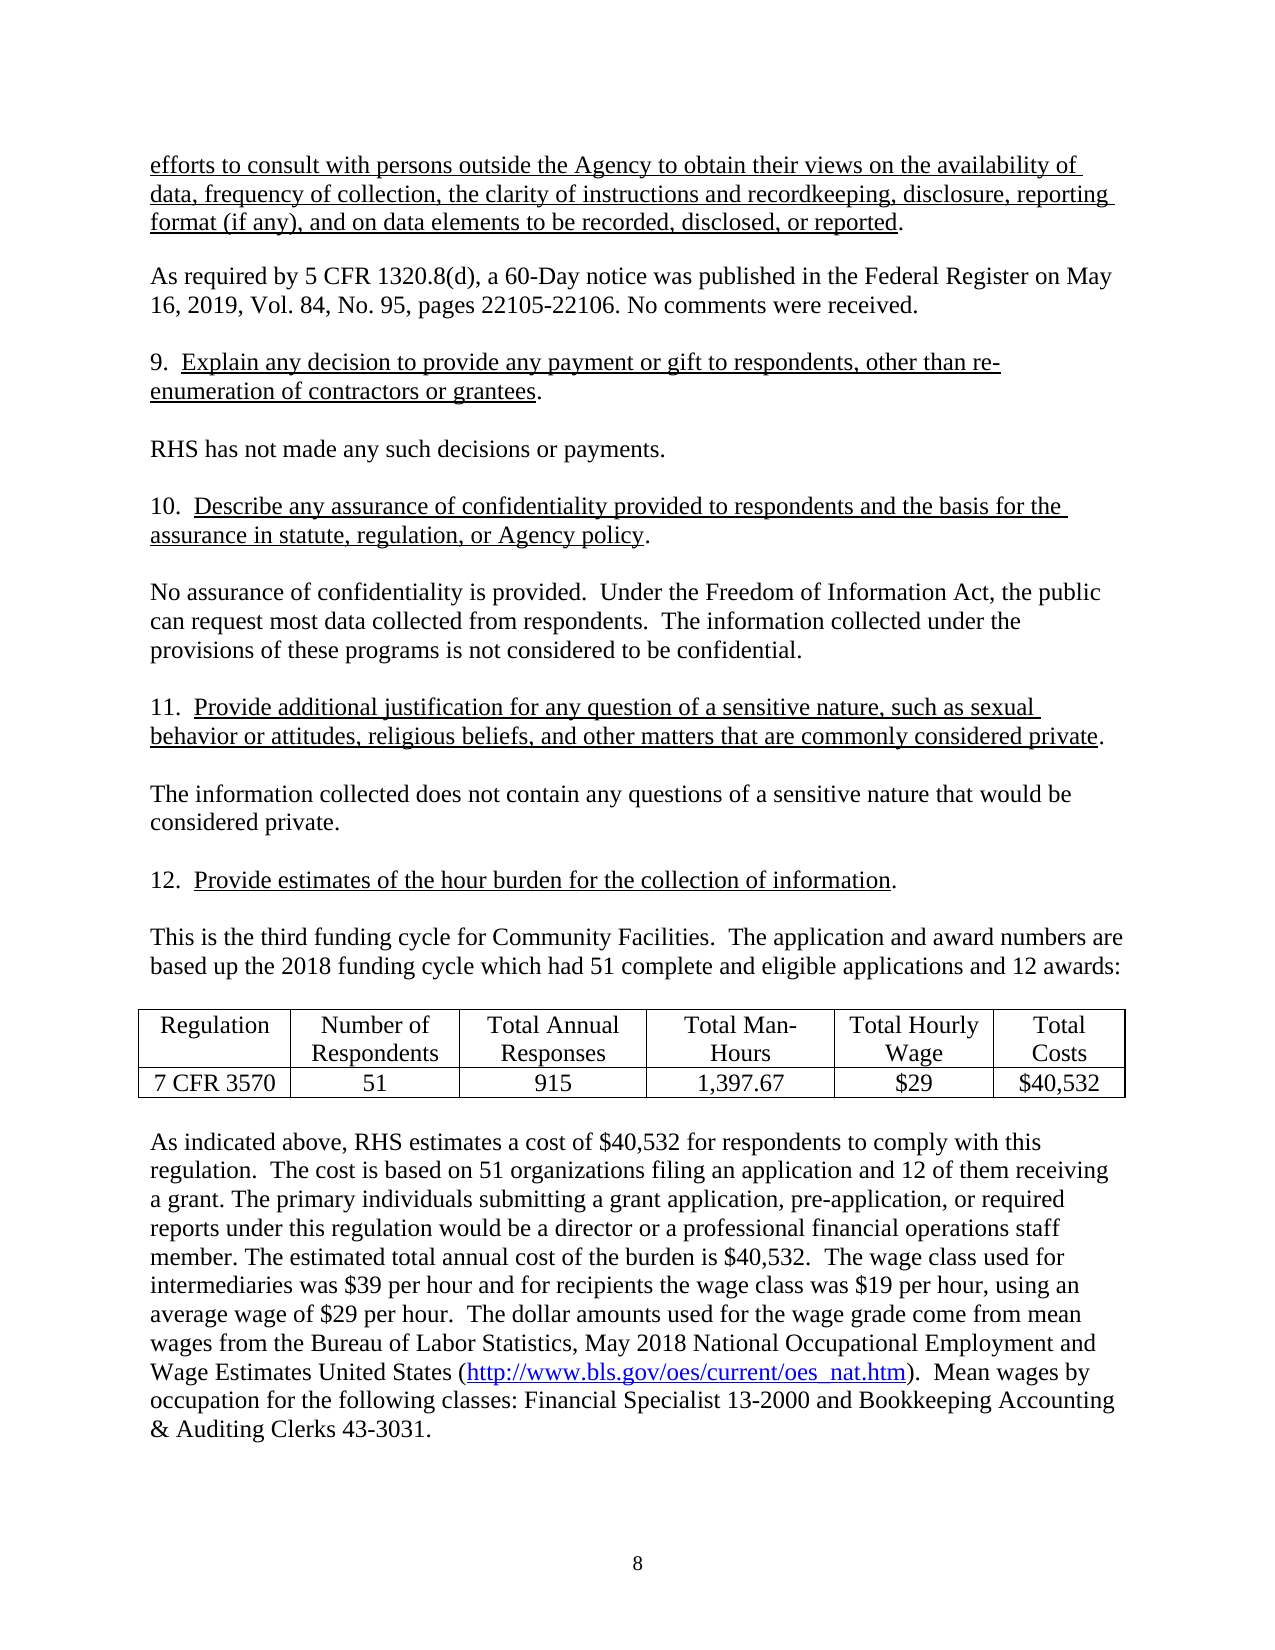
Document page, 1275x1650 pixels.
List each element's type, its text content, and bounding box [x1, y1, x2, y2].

table_cell 7 CFR 3570 [139, 1068, 290, 1097]
text This is the third funding cycle for Community Facilities. The application and award numbers are based up the 2018 funding cycle which had 51 complete and eligible applications and 12 awards: [150, 922, 1125, 980]
text 12. Provide estimates of the hour burden for the collection of information. [150, 865, 1125, 894]
table_cell $29 [835, 1068, 993, 1097]
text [150, 150, 1125, 236]
table_header Total Annual Responses [460, 1010, 646, 1067]
table_header Total Man-Hours [647, 1010, 834, 1067]
table_header Total Hourly Wage [835, 1010, 993, 1067]
text 11. Provide additional justification for any question of a sensitive nature, such as sexual behavior or attitudes, religious beliefs, and other matters that are commonly considered private. [150, 692, 1125, 750]
text No assurance of confidentiality is provided. Under the Freedom of Information Act, the public can request most data collected from respondents. The information collected under the provisions of these programs is not considered to be confidential. [150, 577, 1125, 664]
list As indicated above, RHS estimates a cost of $40,532 for respondents to comply with this regulation. The cost is based on 51 organizations filing an application and 12 of them receiving a grant. The primary individuals submitting a grant application, pre-application, or required reports under this regulation would be a director or a professional financial operations staff member. The estimated total annual cost of the burden is $40,532. The wage class used for intermediaries was $39 per hour and for recipients the wage class was $19 per hour, using an average wage of $29 per hour. The dollar amounts used for the wage grade come from mean wages from the Bureau of Labor Statistics, May 2018 National Occupational Employment and Wage Estimates United States (http://www.bls.gov/oes/current/oes_nat.htm). Mean wages by occupation for the following classes: Financial Specialist 13-2000 and Bookkeeping Accounting & Auditing Clerks 43-3031. [150, 1127, 1125, 1443]
table_header Total Costs [994, 1010, 1124, 1067]
text As required by 5 CFR 1320.8(d), a 60-Day notice was published in the Federal Register on May 16, 2019, Vol. 84, No. 95, pages 22105-22106. No comments were received. [150, 261, 1125, 319]
table_header Regulation [139, 1010, 290, 1067]
table_cell 51 [291, 1068, 459, 1097]
text 10. Describe any assurance of confidentiality provided to respondents and the basis for the assurance in statute, regulation, or Agency policy. [150, 491, 1125, 549]
table_cell 1,397.67 [647, 1068, 834, 1097]
text The information collected does not contain any questions of a sensitive nature that would be considered private. [150, 779, 1125, 836]
text RHS has not made any such decisions or payments. [150, 434, 1125, 462]
table_cell 915 [460, 1068, 646, 1097]
table_cell $40,532 [994, 1068, 1124, 1097]
text 9. Explain any decision to provide any payment or gift to respondents, other than re-enumeration of contractors or grantees. [150, 347, 1125, 405]
table_header Number of Respondents [291, 1010, 459, 1067]
